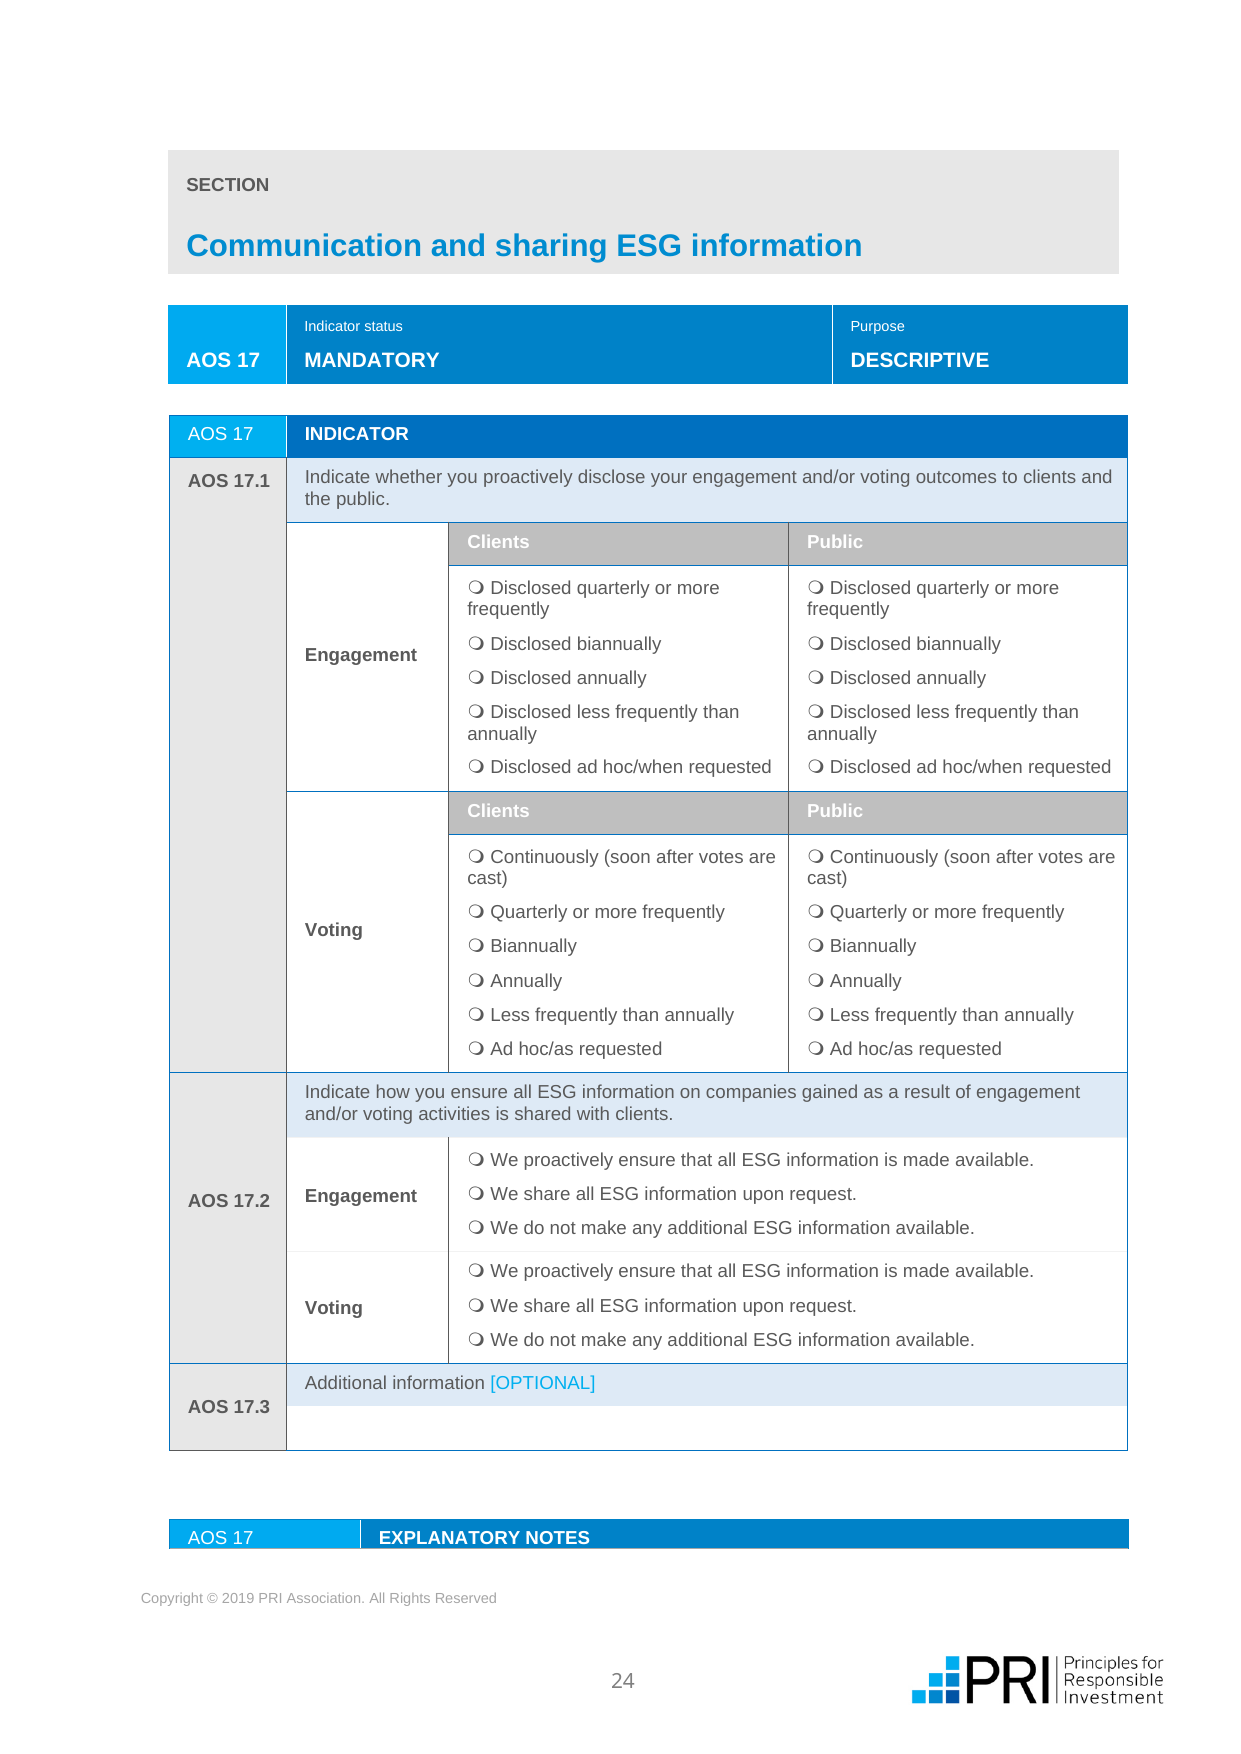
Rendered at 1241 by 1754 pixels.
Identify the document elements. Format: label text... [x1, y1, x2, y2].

table_header Purpose [833, 305, 1128, 341]
table_cell [287, 1407, 1127, 1450]
table_cell Continuously (soon after votes are cast) Quarterly or more frequently Biannually Annually Less frequently than annually Ad hoc/as requested [789, 835, 1127, 1072]
table_cell Additional information [OPTIONAL] [287, 1364, 1127, 1406]
table_cell Engagement [287, 1138, 448, 1251]
table_cell AOS 17 [168, 341, 286, 384]
table_cell Clients [449, 792, 788, 834]
table_header EXPLANATORY NOTES [361, 1520, 1128, 1548]
table_cell Communication and sharing ESG information [168, 203, 1119, 274]
table_cell Disclosed quarterly or more frequently Disclosed biannually Disclosed annually Disclosed less frequently than annually Disclosed ad hoc/when requested [449, 566, 788, 791]
table_header AOS 17 [170, 1520, 360, 1548]
table_cell AOS 17.2 [170, 1073, 286, 1363]
table_cell Voting [287, 1252, 448, 1363]
table_cell Voting [287, 792, 448, 1072]
table_cell We proactively ensure that all ESG information is made available. We share all ESG information upon request. We do not make any additional ESG information available. [449, 1138, 1127, 1251]
table_header SECTION [168, 150, 1119, 203]
table_header Indicator status [287, 305, 832, 341]
table_cell Clients [449, 523, 788, 565]
table_cell Continuously (soon after votes are cast) Quarterly or more frequently Biannually Annually Less frequently than annually Ad hoc/as requested [449, 835, 788, 1072]
table_cell Indicate whether you proactively disclose your engagement and/or voting outcomes to clients and the public. [287, 458, 1127, 522]
table_cell We proactively ensure that all ESG information is made available. We share all ESG information upon request. We do not make any additional ESG information available. [449, 1252, 1127, 1363]
table_cell Disclosed quarterly or more frequently Disclosed biannually Disclosed annually Disclosed less frequently than annually Disclosed ad hoc/when requested [789, 566, 1127, 791]
table_cell Public [789, 523, 1127, 565]
table_cell Engagement [287, 523, 448, 791]
table_header AOS 17 [170, 416, 286, 457]
table_cell Public [789, 792, 1127, 834]
table_cell MANDATORY [287, 341, 832, 384]
table_header INDICATOR [287, 416, 1127, 457]
table_cell AOS 17.1 [170, 458, 286, 1072]
table_cell DESCRIPTIVE [833, 341, 1128, 384]
table_cell AOS 17.3 [170, 1364, 286, 1450]
table_cell Indicate how you ensure all ESG information on companies gained as a result of engagement and/or voting activities is shared with clients. [287, 1073, 1127, 1137]
picture [616, 1581, 1241, 1754]
table_header [168, 305, 286, 341]
